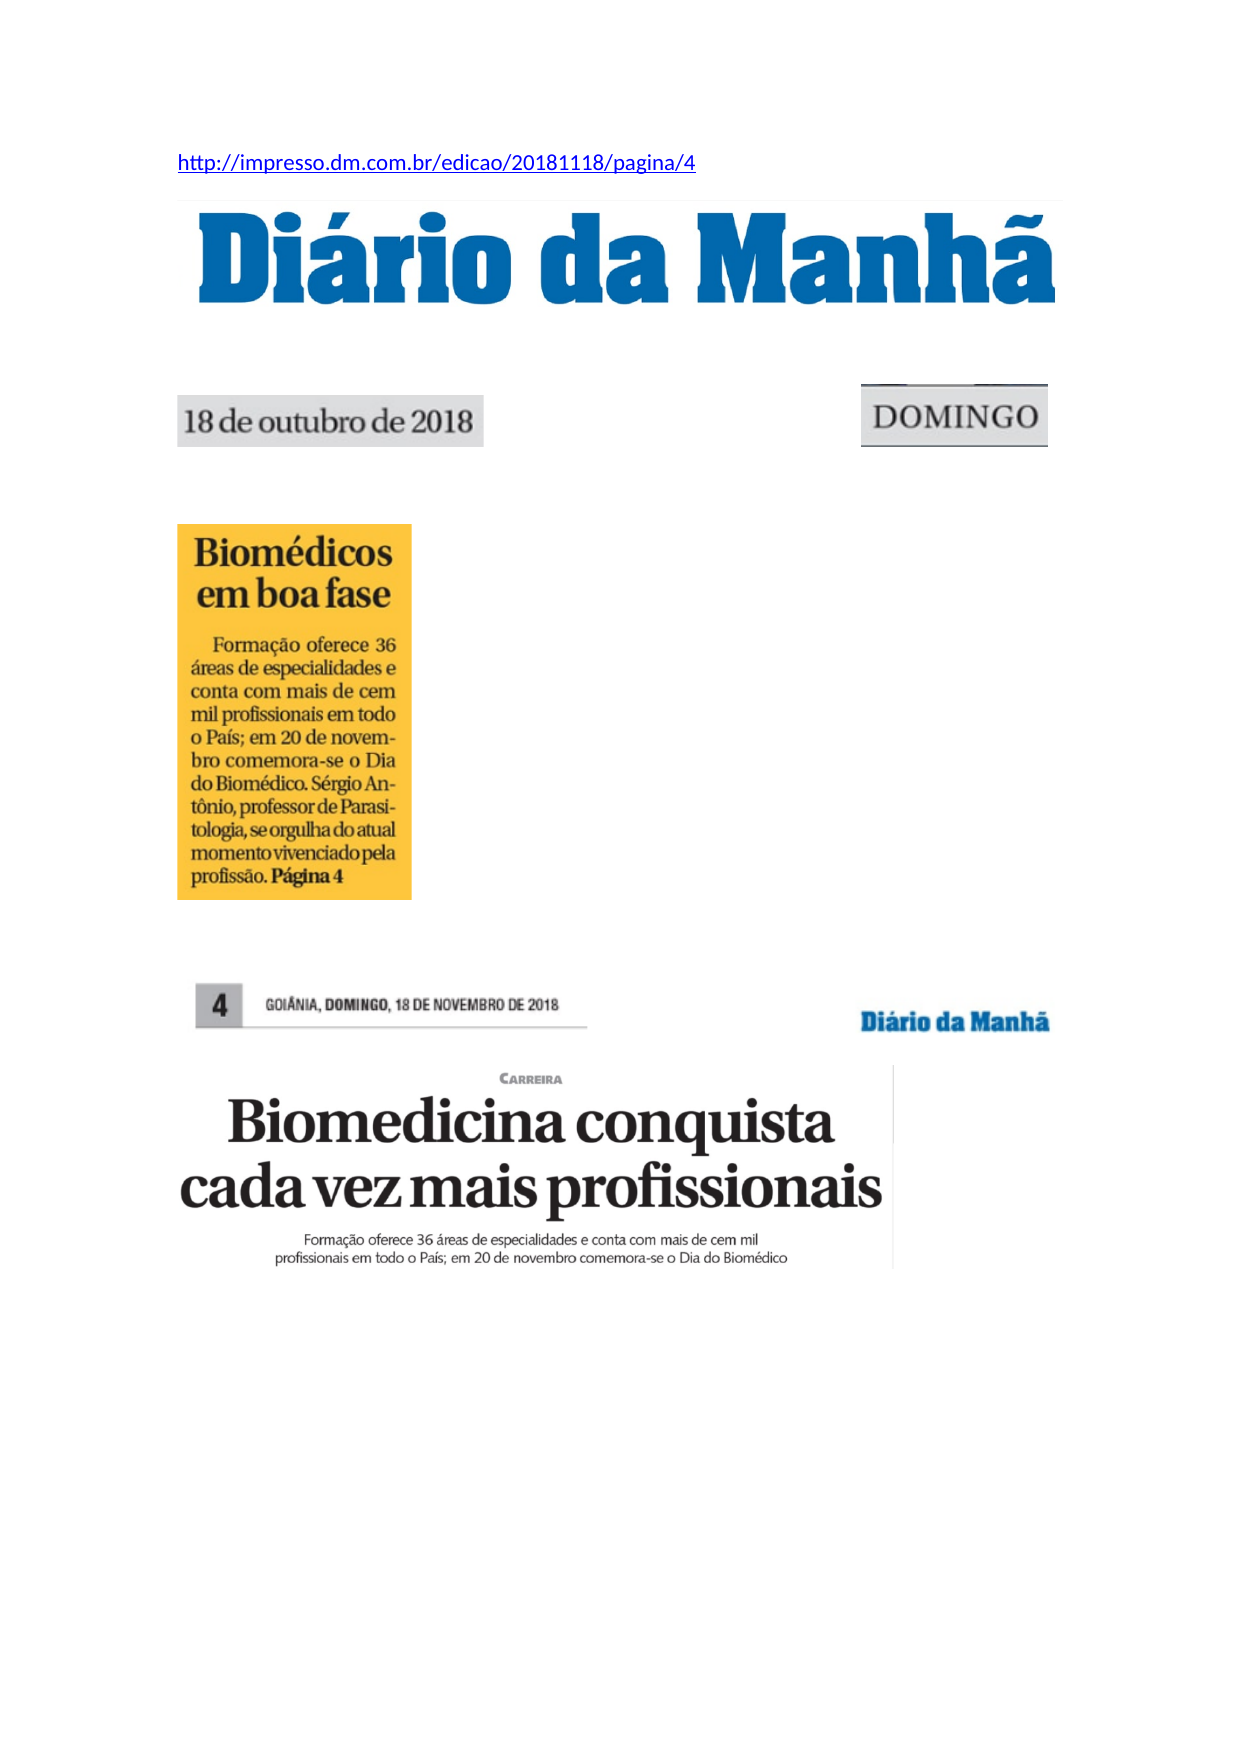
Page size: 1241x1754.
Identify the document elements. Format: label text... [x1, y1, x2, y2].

picture [177, 524, 412, 900]
picture [177, 395, 484, 447]
picture [177, 977, 588, 1041]
picture [861, 384, 1048, 447]
text http://impresso.dm.com.br/edicao/20181118/pagina/4 [177, 148, 1063, 176]
picture [851, 993, 1056, 1041]
picture [177, 1065, 894, 1269]
picture [177, 200, 1063, 307]
